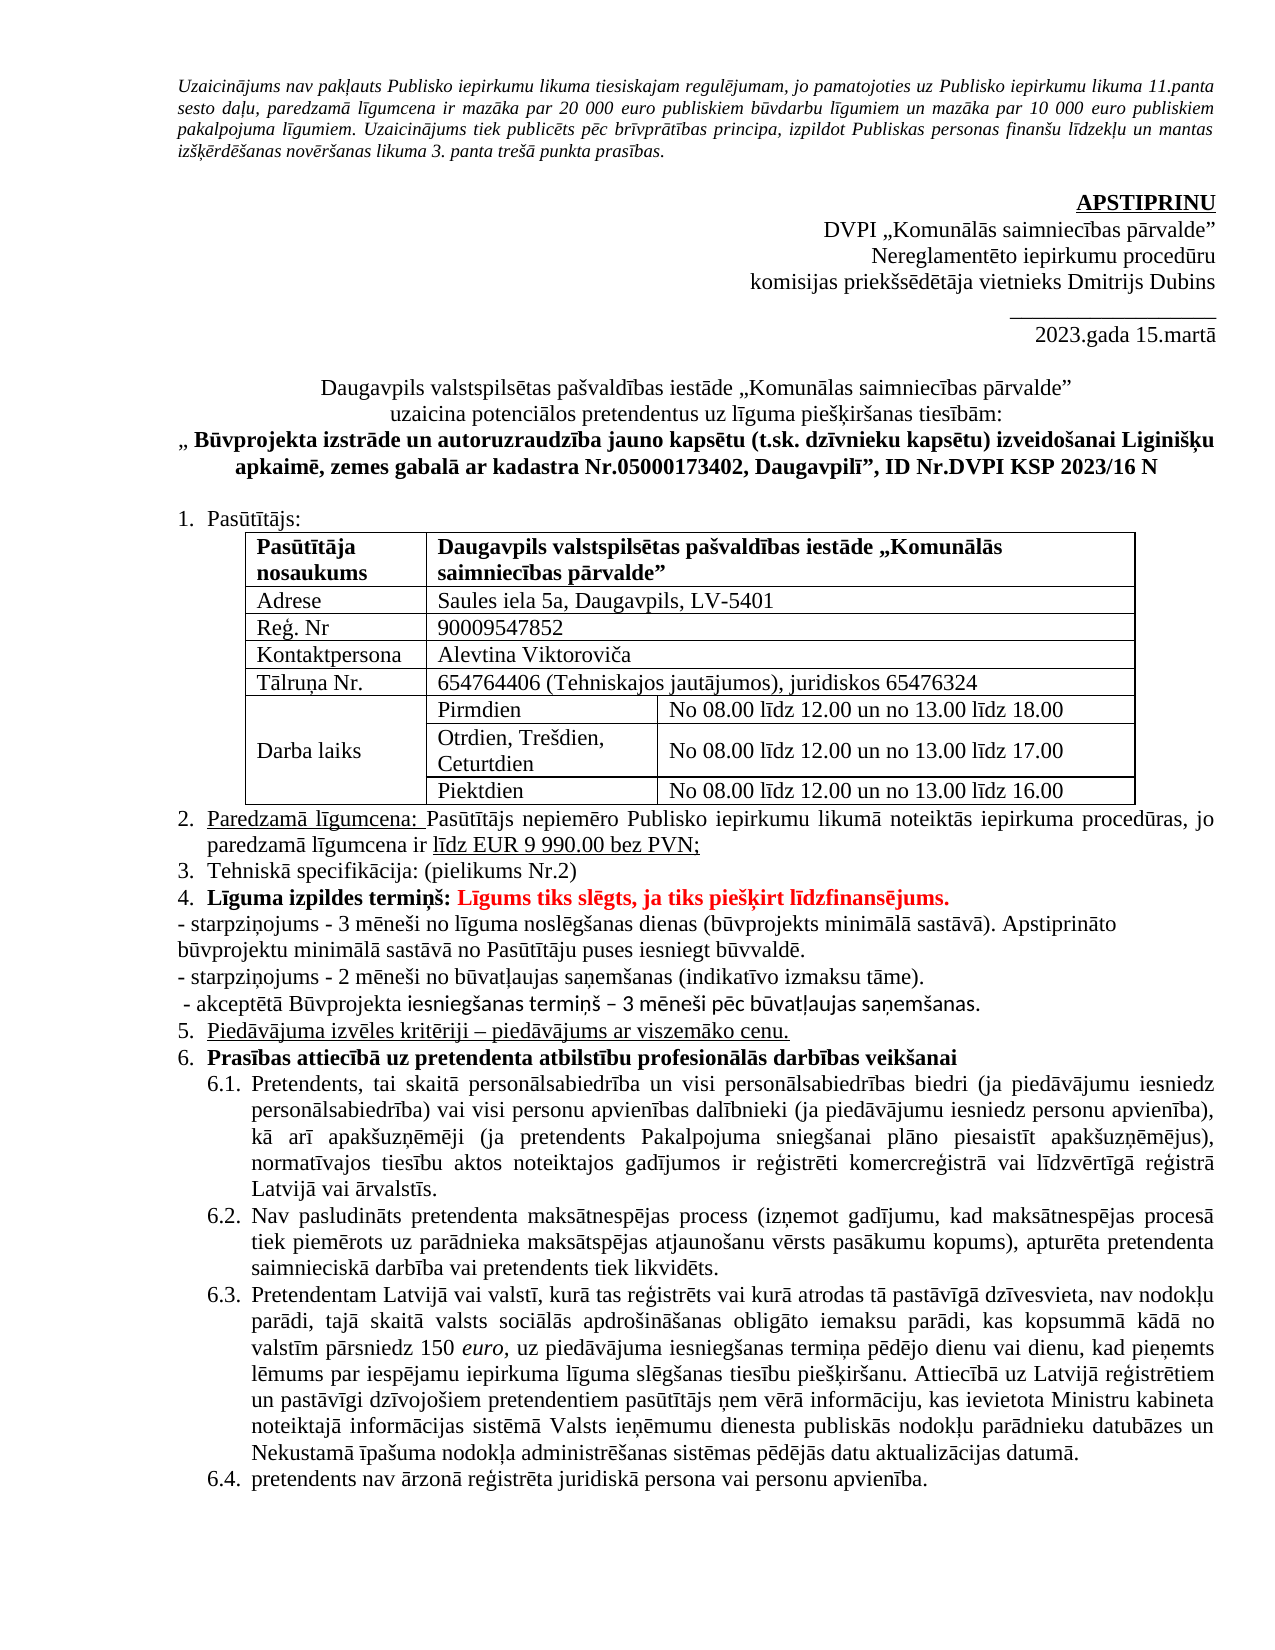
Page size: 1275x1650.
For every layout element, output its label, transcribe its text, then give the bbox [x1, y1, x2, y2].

text APSTIPRINU [177, 189, 1216, 216]
list Līguma izpildes termiņš: Līgums tiks slēgts, ja tiks piešķirt līdzfinansējums. [177, 884, 1216, 910]
subtitle 2023.gada 15.martā [177, 321, 1216, 347]
table_cell Piektdien [427, 778, 657, 804]
list Nav pasludināts pretendenta maksātnespējas process (izņemot gadījumu, kad maksātnespējas procesā tiek piemērots uz parādnieka maksātspējas atjaunošanu vērsts pasākumu kopums), apturēta pretendenta saimnieciskā darbība vai pretendents tiek likvidēts. [207, 1202, 1216, 1281]
list Paredzamā līgumcena: Pasūtītājs nepiemēro Publisko iepirkumu likumā noteiktās iepirkuma procedūras, jo paredzamā līgumcena ir līdz EUR 9 990.00 bez PVN; [177, 805, 1216, 857]
table_cell Adrese [246, 587, 426, 613]
table_cell Alevtina Viktoroviča [427, 641, 1134, 668]
list pretendents nav ārzonā reģistrēta juridiskā persona vai personu apvienība. [207, 1465, 1216, 1492]
table_cell Kontaktpersona [246, 641, 426, 668]
table_header Pasūtītāja nosaukums [246, 533, 426, 586]
list Tehniskā specifikācija: (pielikums Nr.2) [177, 857, 1216, 884]
list Prasības attiecībā uz pretendenta atbilstību profesionālās darbības veikšanai [177, 1044, 1216, 1070]
table_header Daugavpils valstspilsētas pašvaldības iestāde „Komunālās saimniecības pārvalde” [427, 533, 1134, 586]
text - akceptētā Būvprojekta iesniegšanas termiņš – 3 mēneši pēc būvatļaujas saņemšanas. [177, 989, 1216, 1017]
subtitle Pasūtītājs: [177, 506, 1216, 532]
table_cell Pirmdien [427, 696, 657, 723]
text - starpziņojums - 2 mēneši no būvatļaujas saņemšanas (indikatīvo izmaksu tāme). [177, 963, 1216, 989]
list Piedāvājuma izvēles kritēriji – piedāvājums ar viszemāko cenu. [177, 1017, 1216, 1044]
table_cell Tālruņa Nr. [246, 669, 426, 695]
list Pretendents, tai skaitā personālsabiedrība un visi personālsabiedrības biedri (ja piedāvājumu iesniedz personālsabiedrība) vai visi personu apvienības dalībnieki (ja piedāvājumu iesniedz personu apvienība), kā arī apakšuzņēmēji (ja pretendents Pakalpojuma sniegšanai plāno piesaistīt apakšuzņēmējus), normatīvajos tiesību aktos noteiktajos gadījumos ir reģistrēti komercreģistrā vai līdzvērtīgā reģistrā Latvijā vai ārvalstīs. [207, 1070, 1216, 1202]
table_cell Otrdien, Trešdien, Ceturtdien [427, 724, 657, 776]
subtitle uzaicina potenciālos pretendentus uz līguma piešķiršanas tiesībām: [177, 400, 1216, 426]
text DVPI „Komunālās saimniecības pārvalde” [177, 216, 1216, 242]
list Pretendentam Latvijā vai valstī, kurā tas reģistrēts vai kurā atrodas tā pastāvīgā dzīvesvieta, nav nodokļu parādi, tajā skaitā valsts sociālās apdrošināšanas obligāto iemaksu parādi, kas kopsummā kādā no valstīm pārsniedz 150 euro, uz piedāvājuma iesniegšanas termiņa pēdējo dienu vai dienu, kad pieņemts lēmums par iespējamu iepirkuma līguma slēgšanas tiesību piešķiršanu. Attiecībā uz Latvijā reģistrētiem un pastāvīgi dzīvojošiem pretendentiem pasūtītājs ņem vērā informāciju, kas ievietota Ministru kabineta noteiktajā informācijas sistēmā Valsts ieņēmumu dienesta publiskās nodokļu parādnieku datubāzes un Nekustamā īpašuma nodokļa administrēšanas sistēmas pēdējās datu aktualizācijas datumā. [207, 1281, 1216, 1465]
table_cell Reģ. Nr [246, 614, 426, 640]
table_cell 90009547852 [427, 614, 1134, 640]
table_cell No 08.00 līdz 12.00 un no 13.00 līdz 16.00 [658, 778, 1134, 804]
table_cell 654764406 (Tehniskajos jautājumos), juridiskos 65476324 [427, 669, 1134, 695]
table_cell Darba laiks [246, 696, 426, 804]
text - starpziņojums - 3 mēneši no līguma noslēgšanas dienas (būvprojekts minimālā sastāvā). Apstiprināto būvprojektu minimālā sastāvā no Pasūtītāju puses iesniegt būvvaldē. [177, 910, 1216, 963]
subtitle Daugavpils valstspilsētas pašvaldības iestāde „Komunālas saimniecības pārvalde” [177, 374, 1216, 400]
text __________________ [177, 295, 1216, 321]
table_cell No 08.00 līdz 12.00 un no 13.00 līdz 17.00 [658, 724, 1134, 776]
text „ Būvprojekta izstrāde un autoruzraudzība jauno kapsētu (t.sk. dzīvnieku kapsētu) izveidošanai Liginišķu apkaimē, zemes gabalā ar kadastra Nr.05000173402, Daugavpilī”, ID Nr.DVPI KSP 2023/16 N [177, 426, 1216, 479]
table_cell No 08.00 līdz 12.00 un no 13.00 līdz 18.00 [658, 696, 1134, 723]
text komisijas priekšsēdētāja vietnieks Dmitrijs Dubins [177, 268, 1216, 295]
text Nereglamentēto iepirkumu procedūru [177, 242, 1216, 268]
table_cell Saules iela 5a, Daugavpils, LV-5401 [427, 587, 1134, 613]
